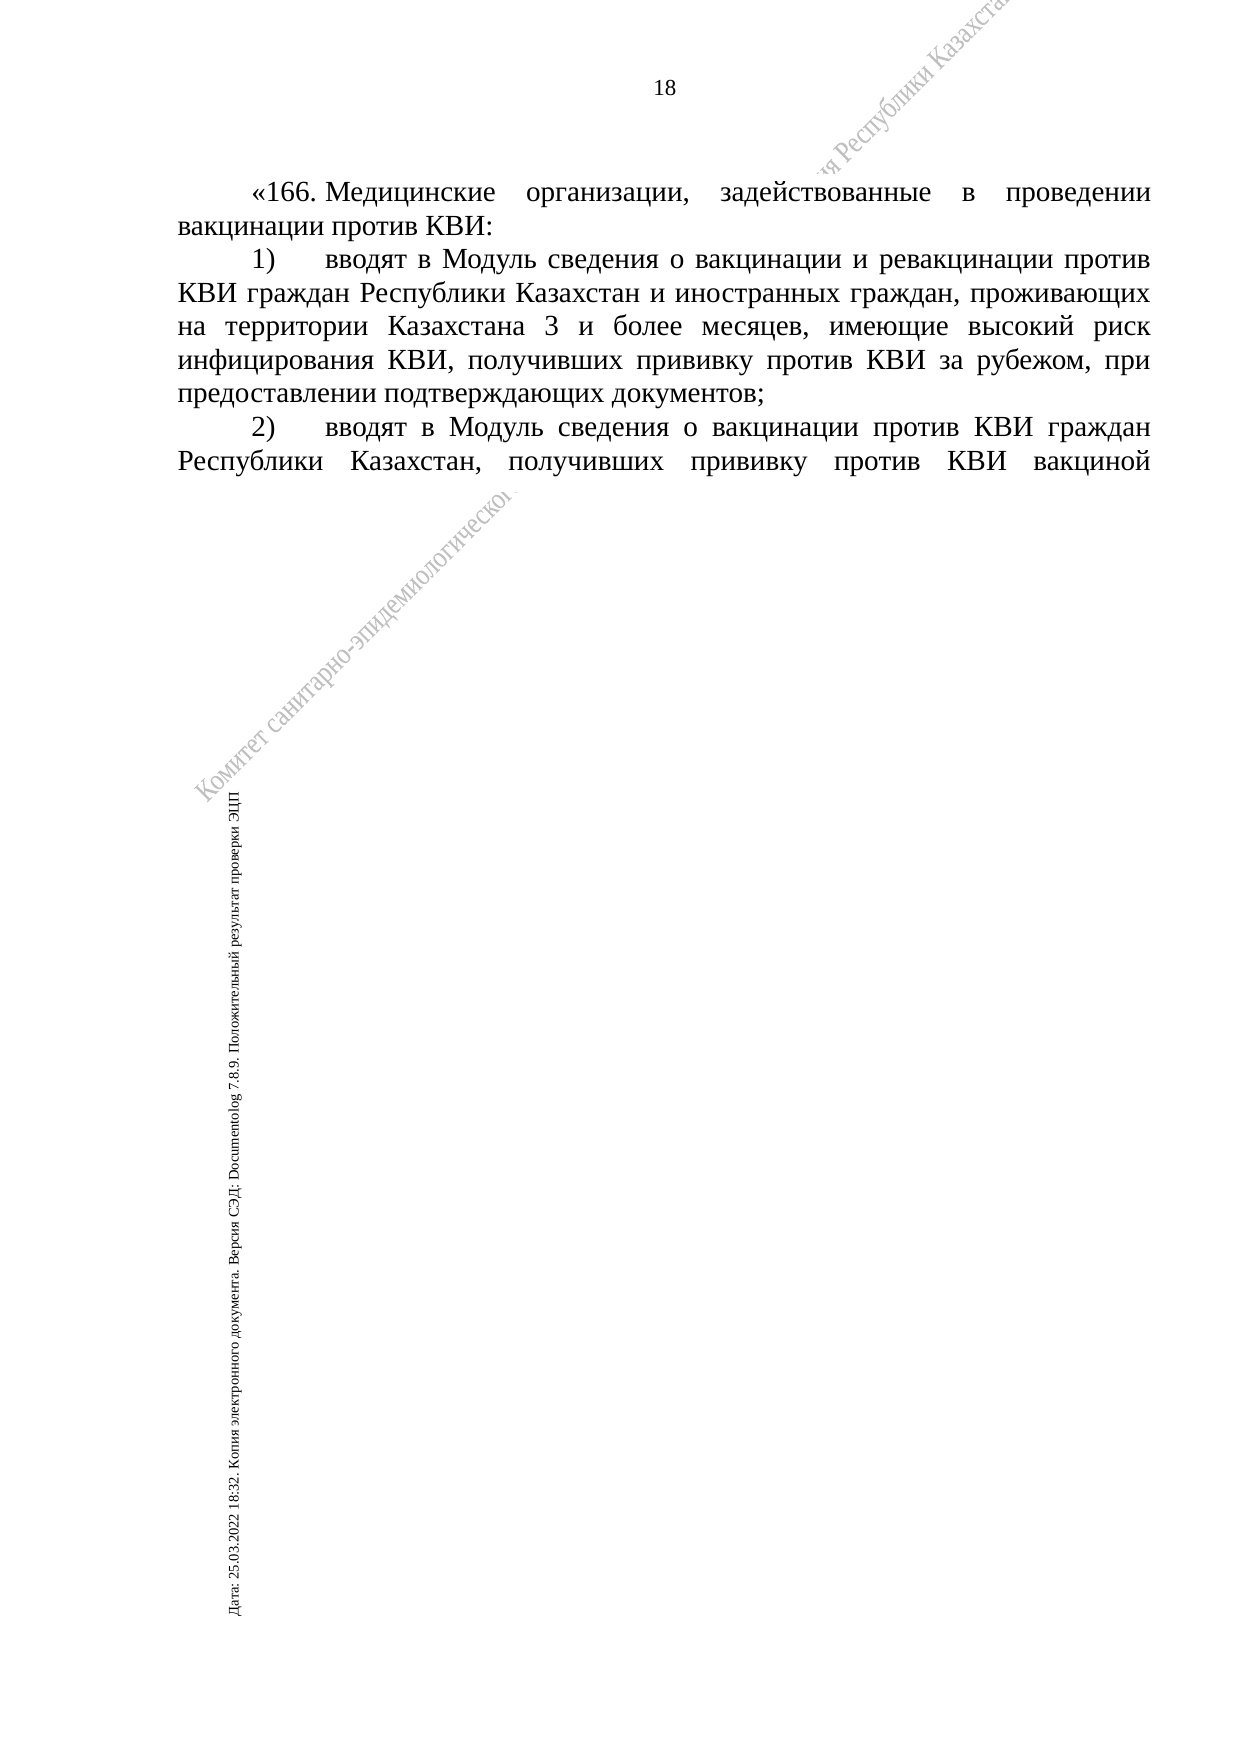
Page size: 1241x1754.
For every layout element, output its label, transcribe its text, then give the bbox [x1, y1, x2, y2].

text 2) вводят в Модуль сведения о вакцинации против КВИ граждан Республики Казахстан, получивших прививку против КВИ вакциной «QazCovid-in» («QazVac») в рамках клинических исследований, при предоставлении подтверждающей информации Министерства образования и науки Реcпублики Казахстан (далее – МОН РК); [177, 409, 1152, 491]
text 1) вводят в Модуль сведения о вакцинации и ревакцинации против КВИ граждан Республики Казахстан и иностранных граждан, проживающих на территории Казахстана 3 и более месяцев, имеющие высокий риск инфицирования КВИ, получивших прививку против КВИ за рубежом, при предоставлении подтверждающих документов; [177, 241, 1152, 409]
text «166. Медицинские организации, задействованные в проведении вакцинации против КВИ: [177, 174, 1152, 241]
